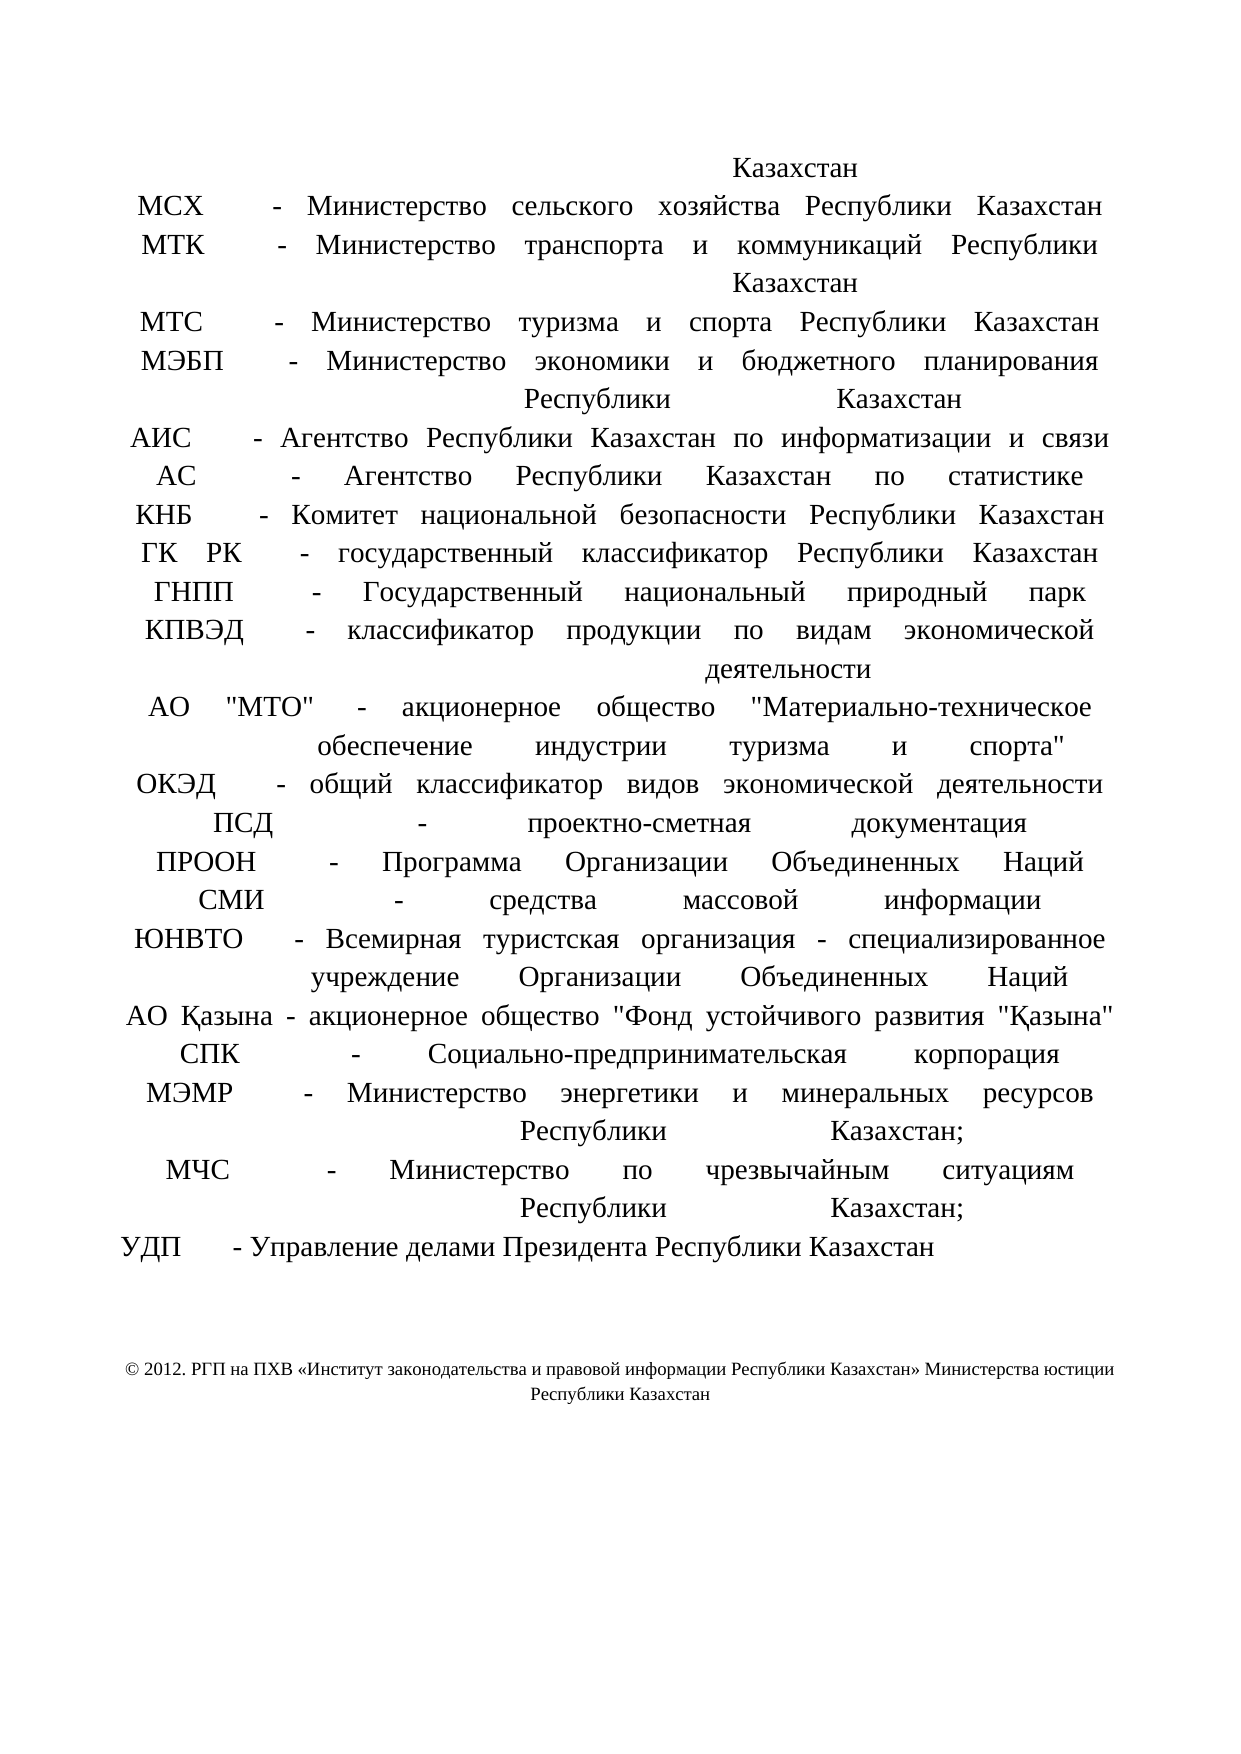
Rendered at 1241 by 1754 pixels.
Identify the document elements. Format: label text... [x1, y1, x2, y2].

text © 2012. РГП на ПХВ «Институт законодательства и правовой информации Республики Казахстан» Министерства юстиции Республики Казахстан [112, 1358, 1128, 1405]
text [112, 150, 1128, 1263]
